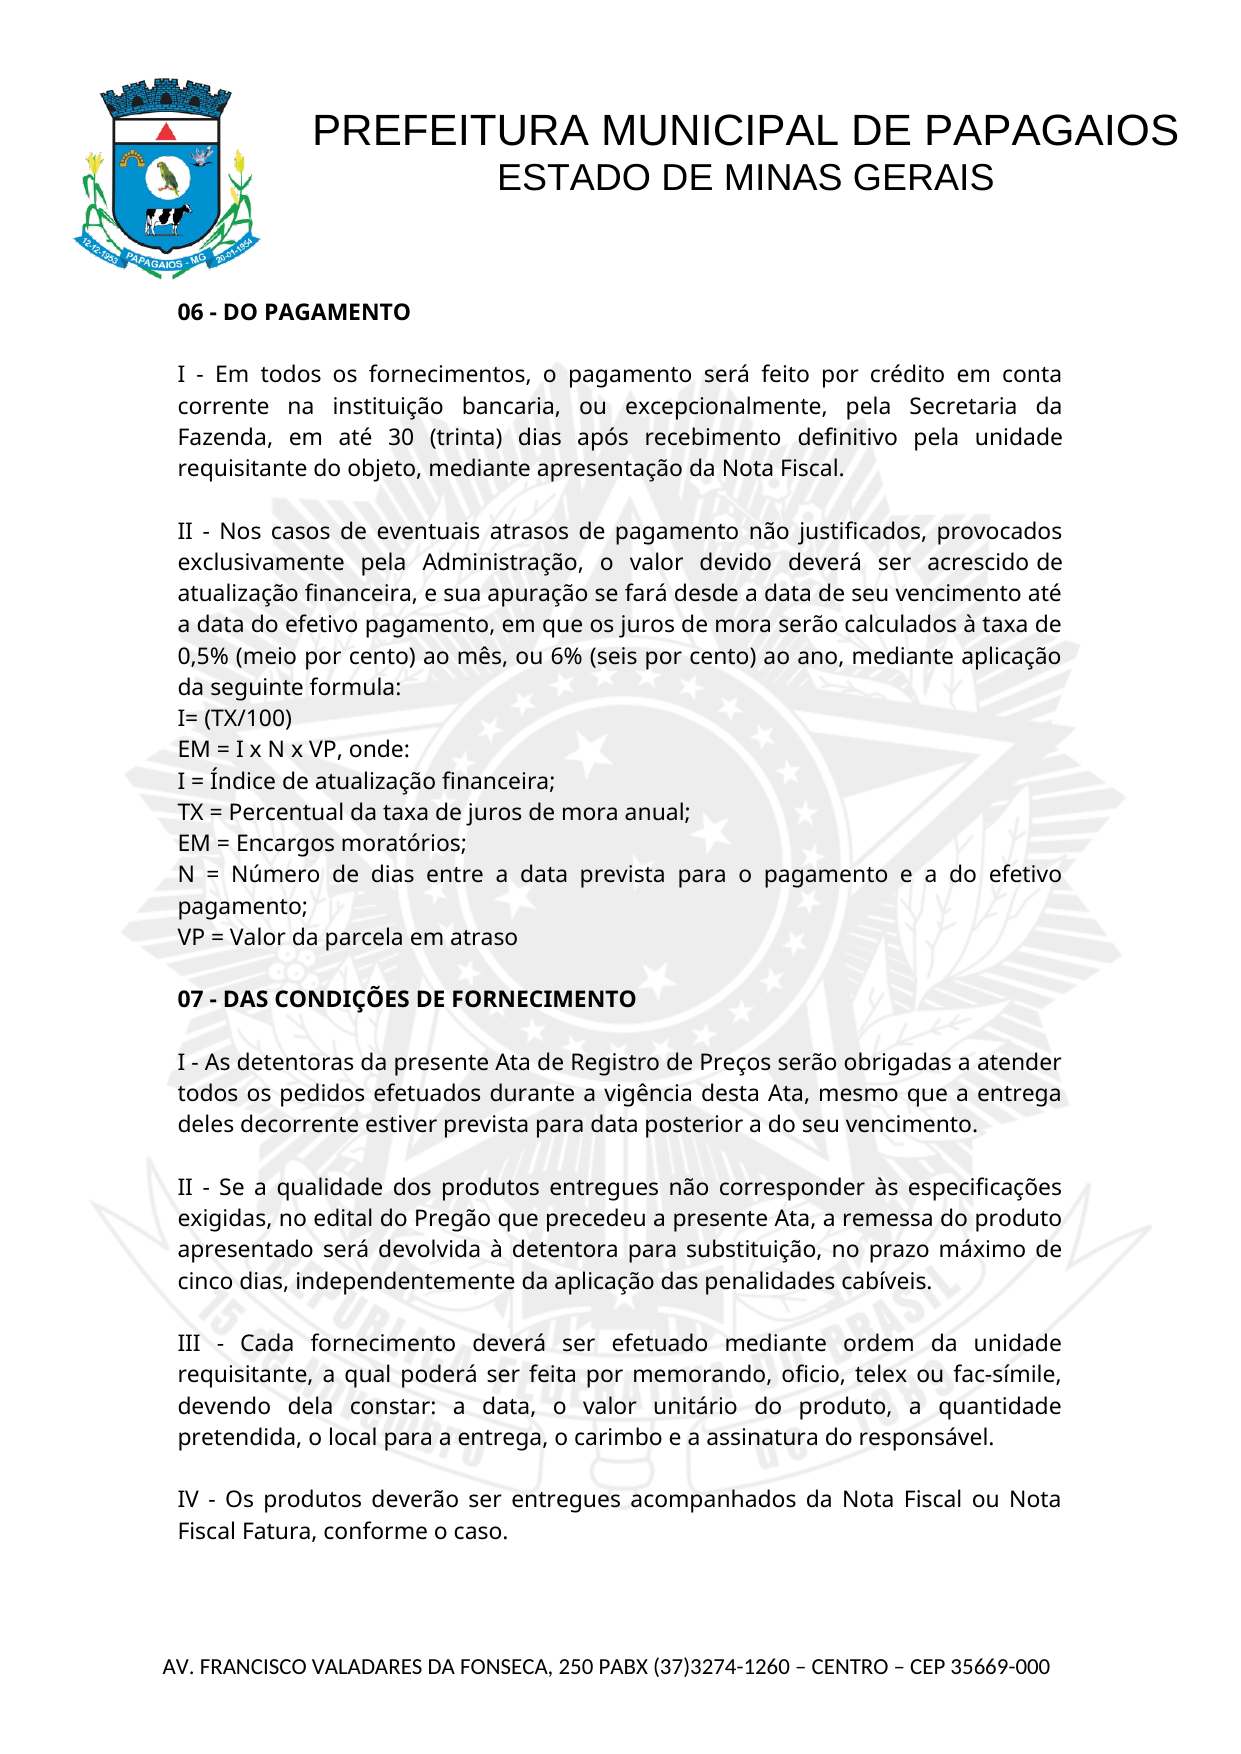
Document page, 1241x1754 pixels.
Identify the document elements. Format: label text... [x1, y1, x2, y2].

text EM = Encargos moratórios; [177, 827, 1063, 858]
text IV - Os produtos deverão ser entregues acompanhados da Nota Fiscal ou Nota Fiscal Fatura, conforme o caso. [177, 1483, 1063, 1546]
text I - As detentoras da presente Ata de Registro de Preços serão obrigadas a atender todos os pedidos efetuados durante a vigência desta Ata, mesmo que a entrega deles decorrente estiver prevista para data posterior a do seu vencimento. [177, 1046, 1063, 1139]
text I= (TX/100) [177, 702, 1063, 733]
text EM = I x N x VP, onde: [177, 733, 1063, 764]
text I = Índice de atualização financeira; [177, 764, 1063, 796]
text III - Cada fornecimento deverá ser efetuado mediante ordem da unidade requisitante, a qual poderá ser feita por memorando, oficio, telex ou fac-símile, devendo dela constar: a data, o valor unitário do produto, a quantidade pretendida, o local para a entrega, o carimbo e a assinatura do responsável. [177, 1327, 1063, 1452]
text TX = Percentual da taxa de juros de mora anual; [177, 796, 1063, 827]
text VP = Valor da parcela em atraso [177, 921, 1063, 952]
picture [72, 73, 262, 281]
text 07 - DAS CONDIÇÕES DE FORNECIMENTO [177, 983, 1063, 1014]
text I - Em todos os fornecimentos, o pagamento será feito por crédito em conta corrente na instituição bancaria, ou excepcionalmente, pela Secretaria da Fazenda, em até 30 (trinta) dias após recebimento definitivo pela unidade requisitante do objeto, mediante apresentação da Nota Fiscal. [177, 358, 1063, 483]
text II - Se a qualidade dos produtos entregues não corresponder às especificações exigidas, no edital do Pregão que precedeu a presente Ata, a remessa do produto apresentado será devolvida à detentora para substituição, no prazo máximo de cinco dias, independentemente da aplicação das penalidades cabíveis. [177, 1171, 1063, 1296]
text 06 - DO PAGAMENTO [177, 296, 1063, 327]
picture [88, 361, 1153, 1510]
text N = Número de dias entre a data prevista para o pagamento e a do efetivo pagamento; [177, 858, 1063, 921]
text II - Nos casos de eventuais atrasos de pagamento não justificados, provocados exclusivamente pela Administração, o valor devido deverá ser acrescido de atualização financeira, e sua apuração se fará desde a data de seu vencimento até a data do efetivo pagamento, em que os juros de mora serão calculados à taxa de 0,5% (meio por cento) ao mês, ou 6% (seis por cento) ao ano, mediante aplicação da seguinte formula: [177, 514, 1063, 702]
